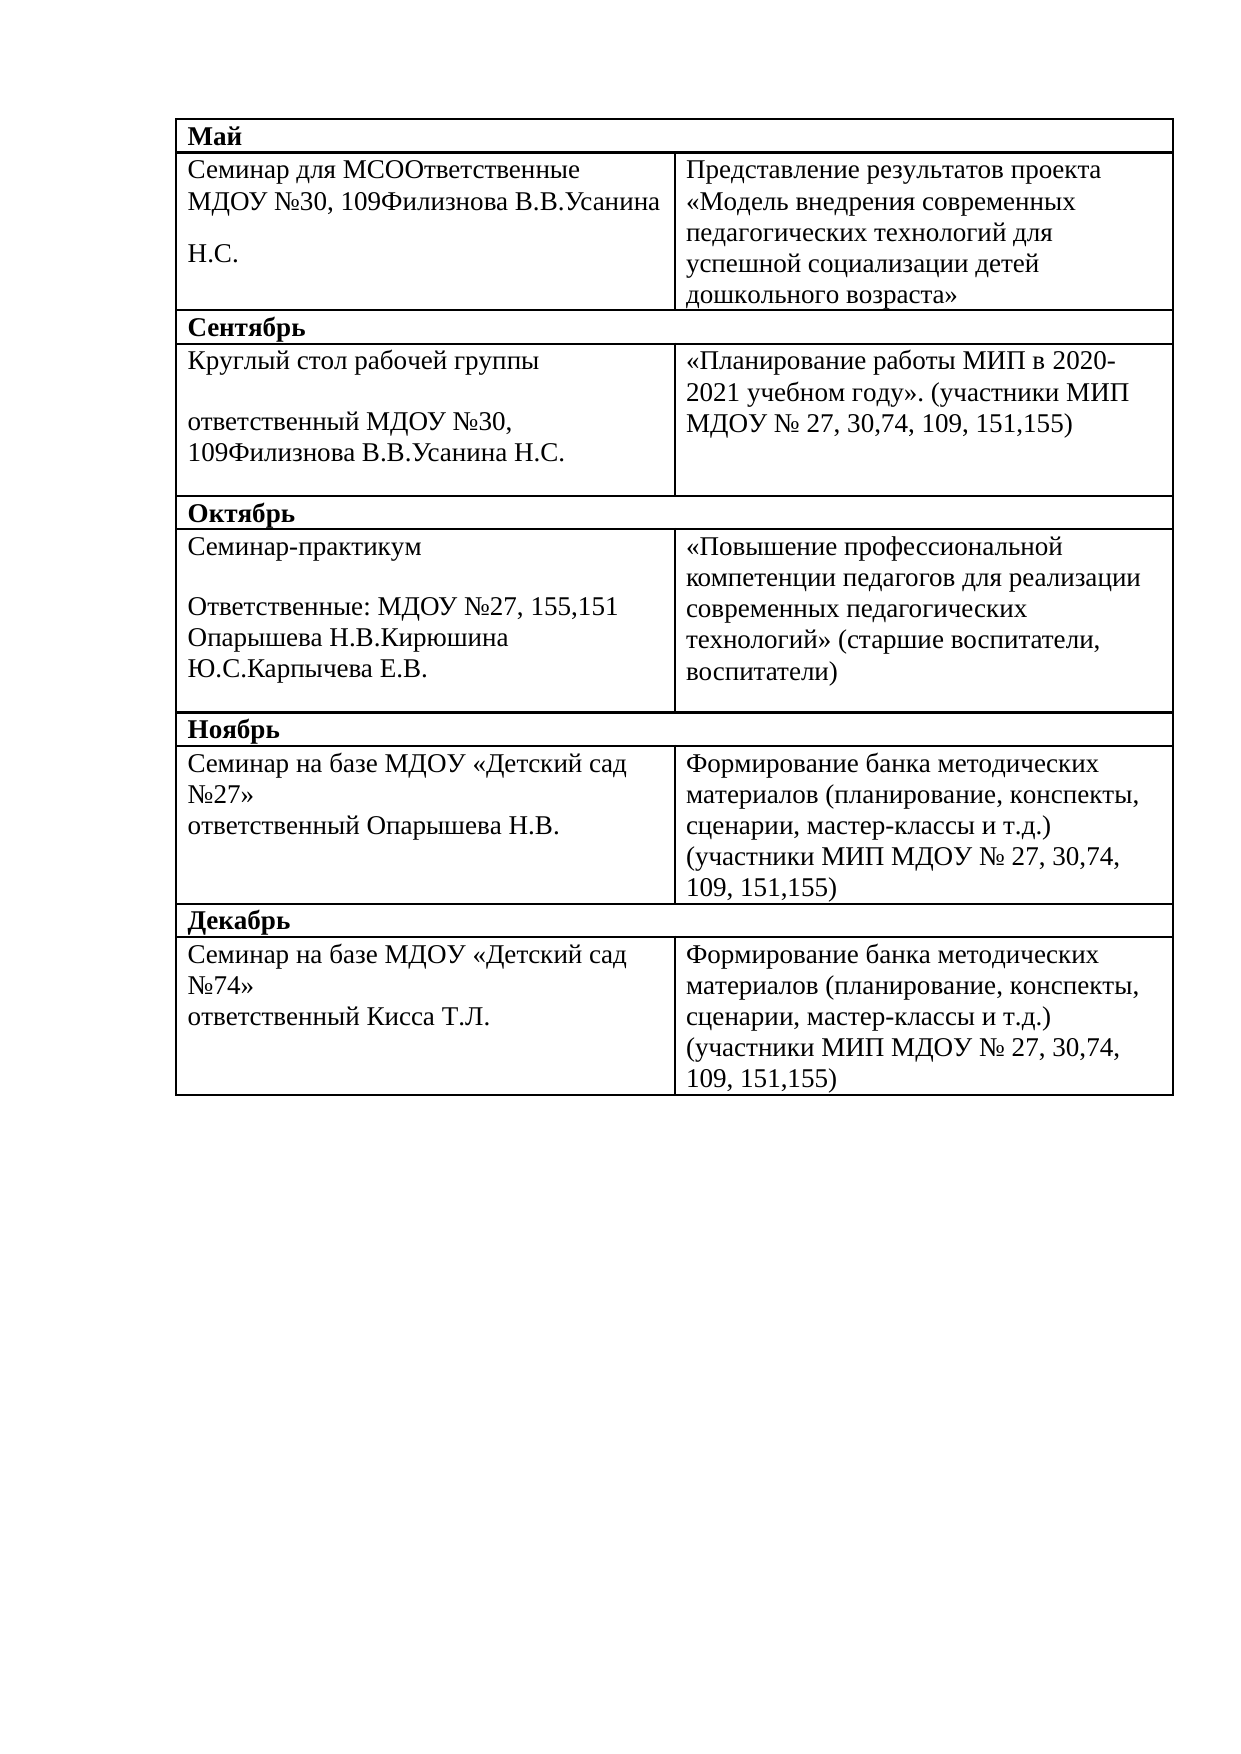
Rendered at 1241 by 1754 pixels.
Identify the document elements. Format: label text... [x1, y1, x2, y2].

table_cell Сентябрь [177, 311, 1172, 342]
table_cell Представление результатов проекта «Модель внедрения современных педагогических технологий для успешной социализации детей дошкольного возраста» [676, 154, 1172, 309]
table_cell Семинар на базе МДОУ «Детский сад №74» ответственный Кисса Т.Л. [177, 938, 674, 1093]
table_cell Круглый стол рабочей группы ответственный МДОУ №30, 109Филизнова В.В.Усанина Н.С. [177, 345, 674, 495]
table_cell Октябрь [177, 497, 1172, 528]
table_cell Формирование банка методических материалов (планирование, конспекты, сценарии, мастер-классы и т.д.) (участники МИП МДОУ № 27, 30,74, 109, 151,155) [676, 938, 1172, 1093]
table_cell Семинар на базе МДОУ «Детский сад №27» ответственный Опарышева Н.В. [177, 747, 674, 902]
table_cell Семинар-практикум Ответственные: МДОУ №27, 155,151 Опарышева Н.В.Кирюшина Ю.С.Карпычева Е.В. [177, 530, 674, 711]
table_cell Семинар для МСООтветственные МДОУ №30, 109Филизнова В.В.Усанина Н.С. [177, 154, 674, 309]
table_cell Ноябрь [177, 714, 1172, 744]
table_cell «Планирование работы МИП в 2020-2021 учебном году». (участники МИП МДОУ № 27, 30,74, 109, 151,155) [676, 345, 1172, 495]
table_cell Май [177, 120, 1172, 151]
table_cell Декабрь [177, 905, 1172, 936]
table_cell «Повышение профессиональной компетенции педагогов для реализации современных педагогических технологий» (старшие воспитатели, воспитатели) [676, 530, 1172, 711]
table_cell Формирование банка методических материалов (планирование, конспекты, сценарии, мастер-классы и т.д.) (участники МИП МДОУ № 27, 30,74, 109, 151,155) [676, 747, 1172, 902]
